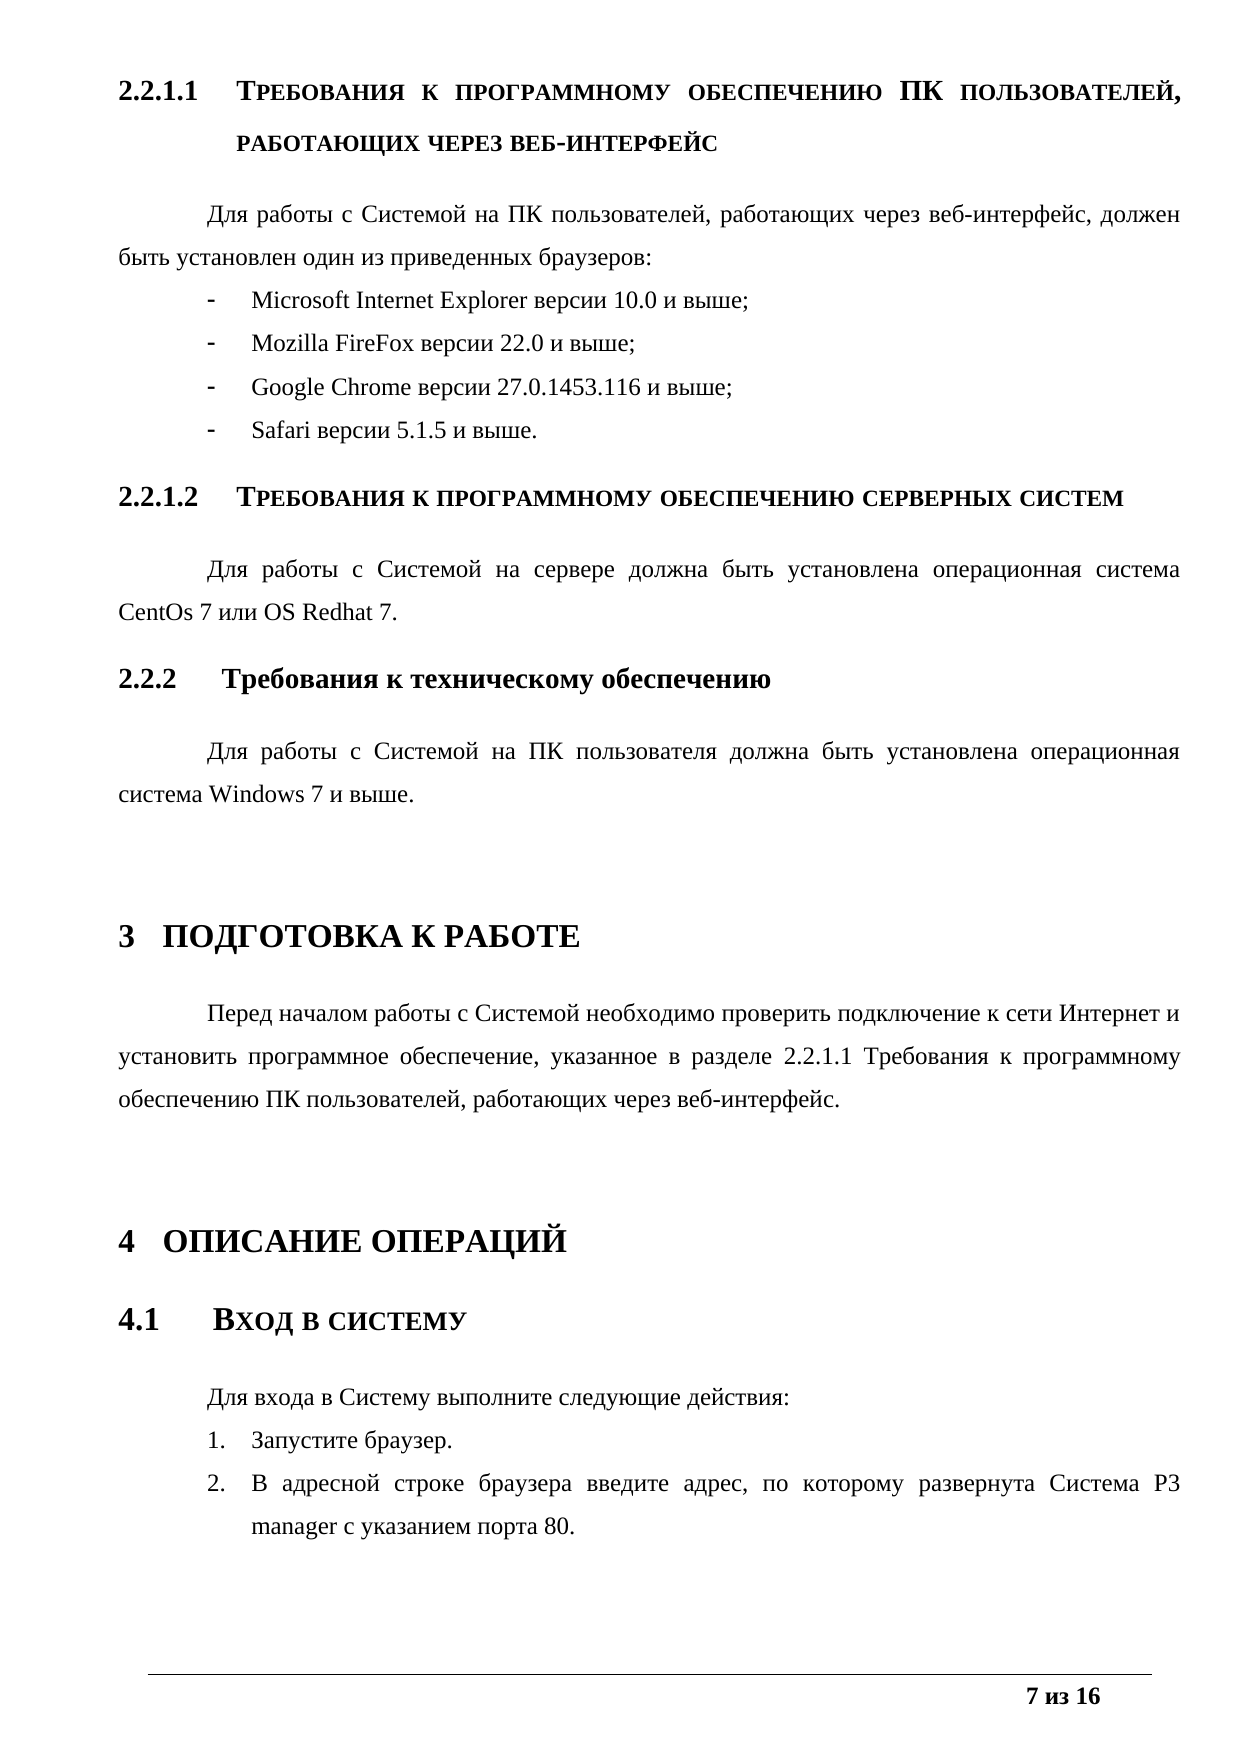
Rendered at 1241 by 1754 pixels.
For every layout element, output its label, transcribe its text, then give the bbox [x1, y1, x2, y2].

text Для работы с Системой на ПК пользователей, работающих через веб-интерфейс, должен быть установлен один из приведенных браузеров: [118, 199, 1181, 271]
subtitle ПОДГОТОВКА К РАБОТЕ [118, 916, 1181, 954]
list Google Chrome версии 27.0.1453.116 и выше; [207, 372, 1181, 400]
list Mozilla FireFox версии 22.0 и выше; [207, 328, 1181, 357]
subtitle Требования к программному обеспечению ПК пользователей, работающих через веб-интерфейс [118, 73, 1181, 157]
subtitle Требования к техническому обеспечению [118, 661, 1181, 695]
text Для работы с Системой на сервере должна быть установлена операционная система CentOs 7 или OS Redhat 7. [118, 554, 1181, 626]
subtitle ОПИСАНИЕ ОПЕРАЦИЙ [118, 1221, 1181, 1259]
text В адресной строке браузера введите адрес, по которому развернута Система P3 manager с указанием порта 80. [207, 1468, 1181, 1540]
text Для входа в Систему выполните следующие действия: [118, 1382, 1181, 1410]
list Microsoft Internet Explorer версии 10.0 и выше; [207, 285, 1181, 314]
text Для работы с Системой на ПК пользователя должна быть установлена операционная система Windows 7 и выше. [118, 736, 1181, 808]
text Перед началом работы с Системой необходимо проверить подключение к сети Интернет и установить программное обеспечение, указанное в разделе 2.2.1.1 Требования к программному обеспечению ПК пользователей, работающих через веб-интерфейс. [118, 998, 1181, 1113]
subtitle Вход в систему [118, 1299, 1181, 1337]
subtitle Требования к программному обеспечению серверных систем [118, 479, 1181, 512]
list Запустите браузер. [207, 1425, 1181, 1453]
list Safari версии 5.1.5 и выше. [207, 415, 1181, 443]
